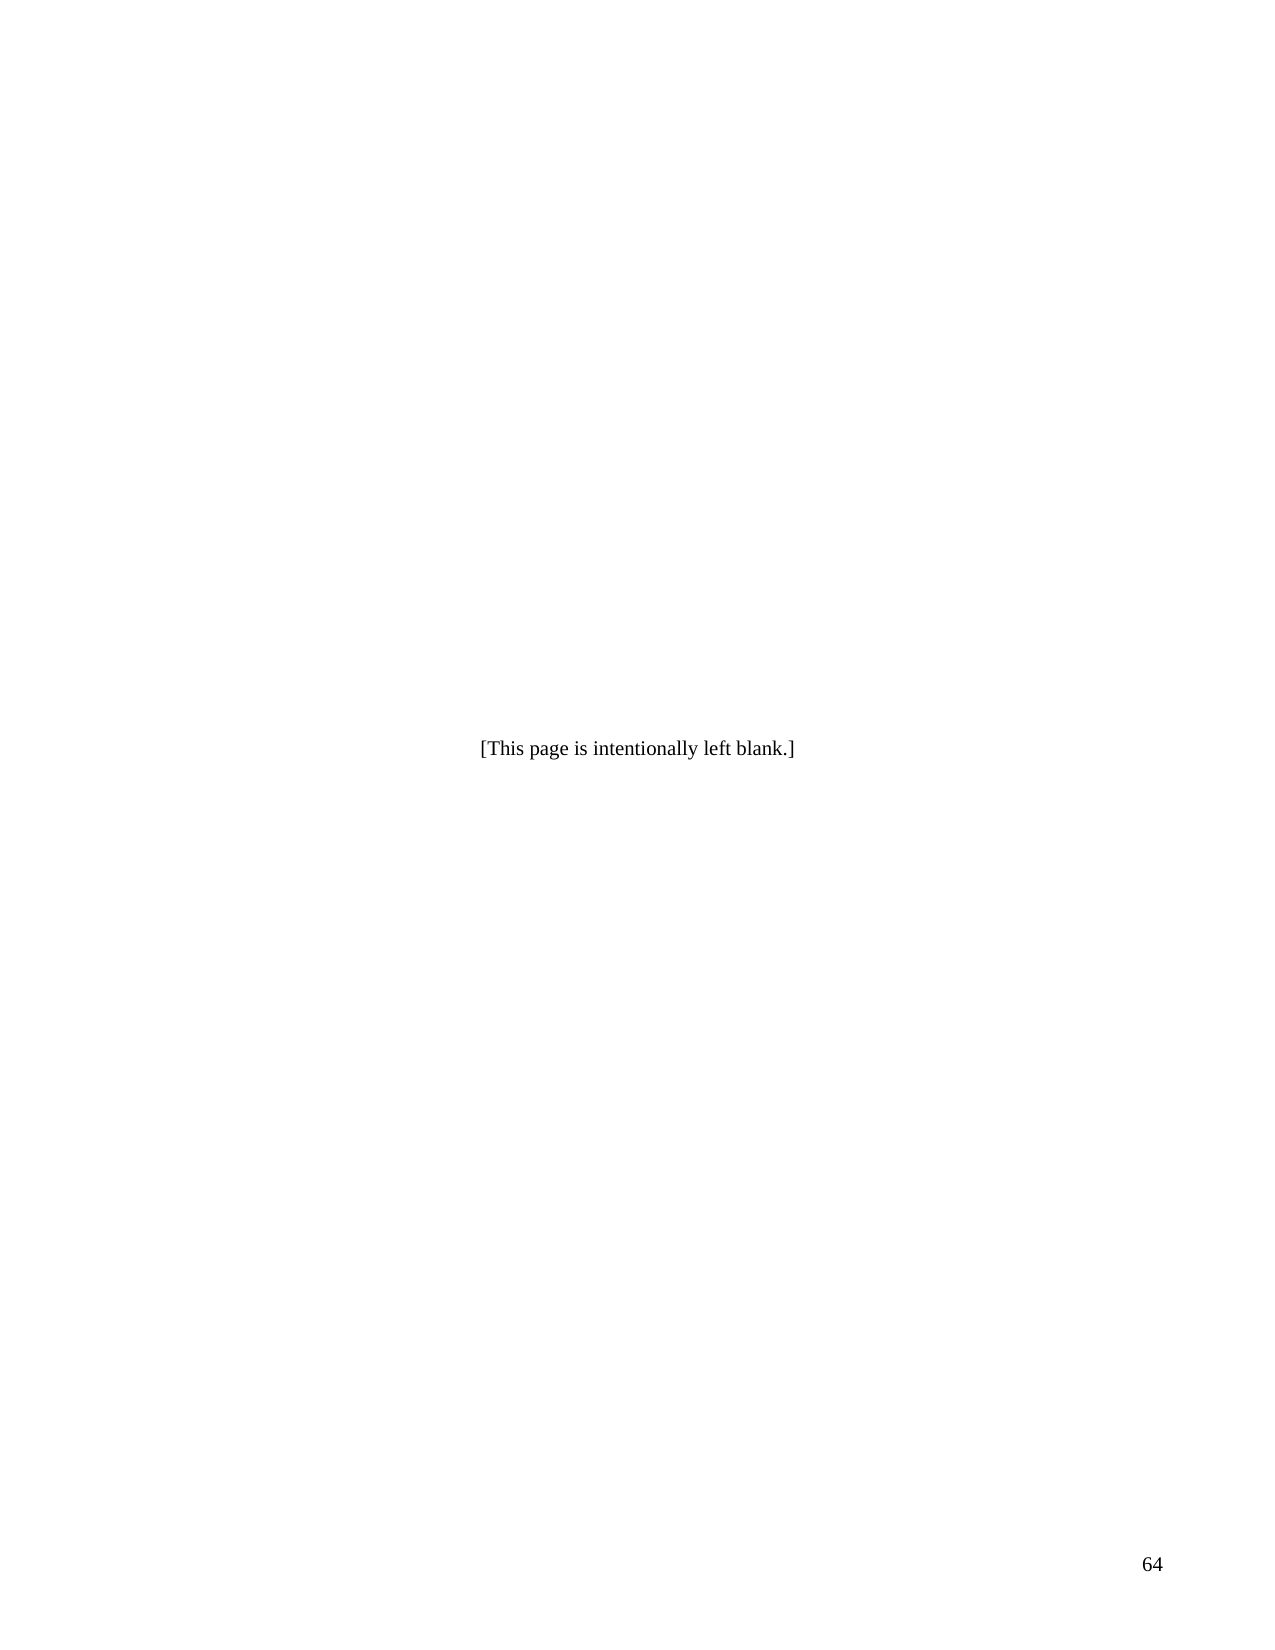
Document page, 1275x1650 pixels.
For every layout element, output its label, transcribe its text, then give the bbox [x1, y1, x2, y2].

text [This page is intentionally left blank.] [112, 736, 1162, 760]
